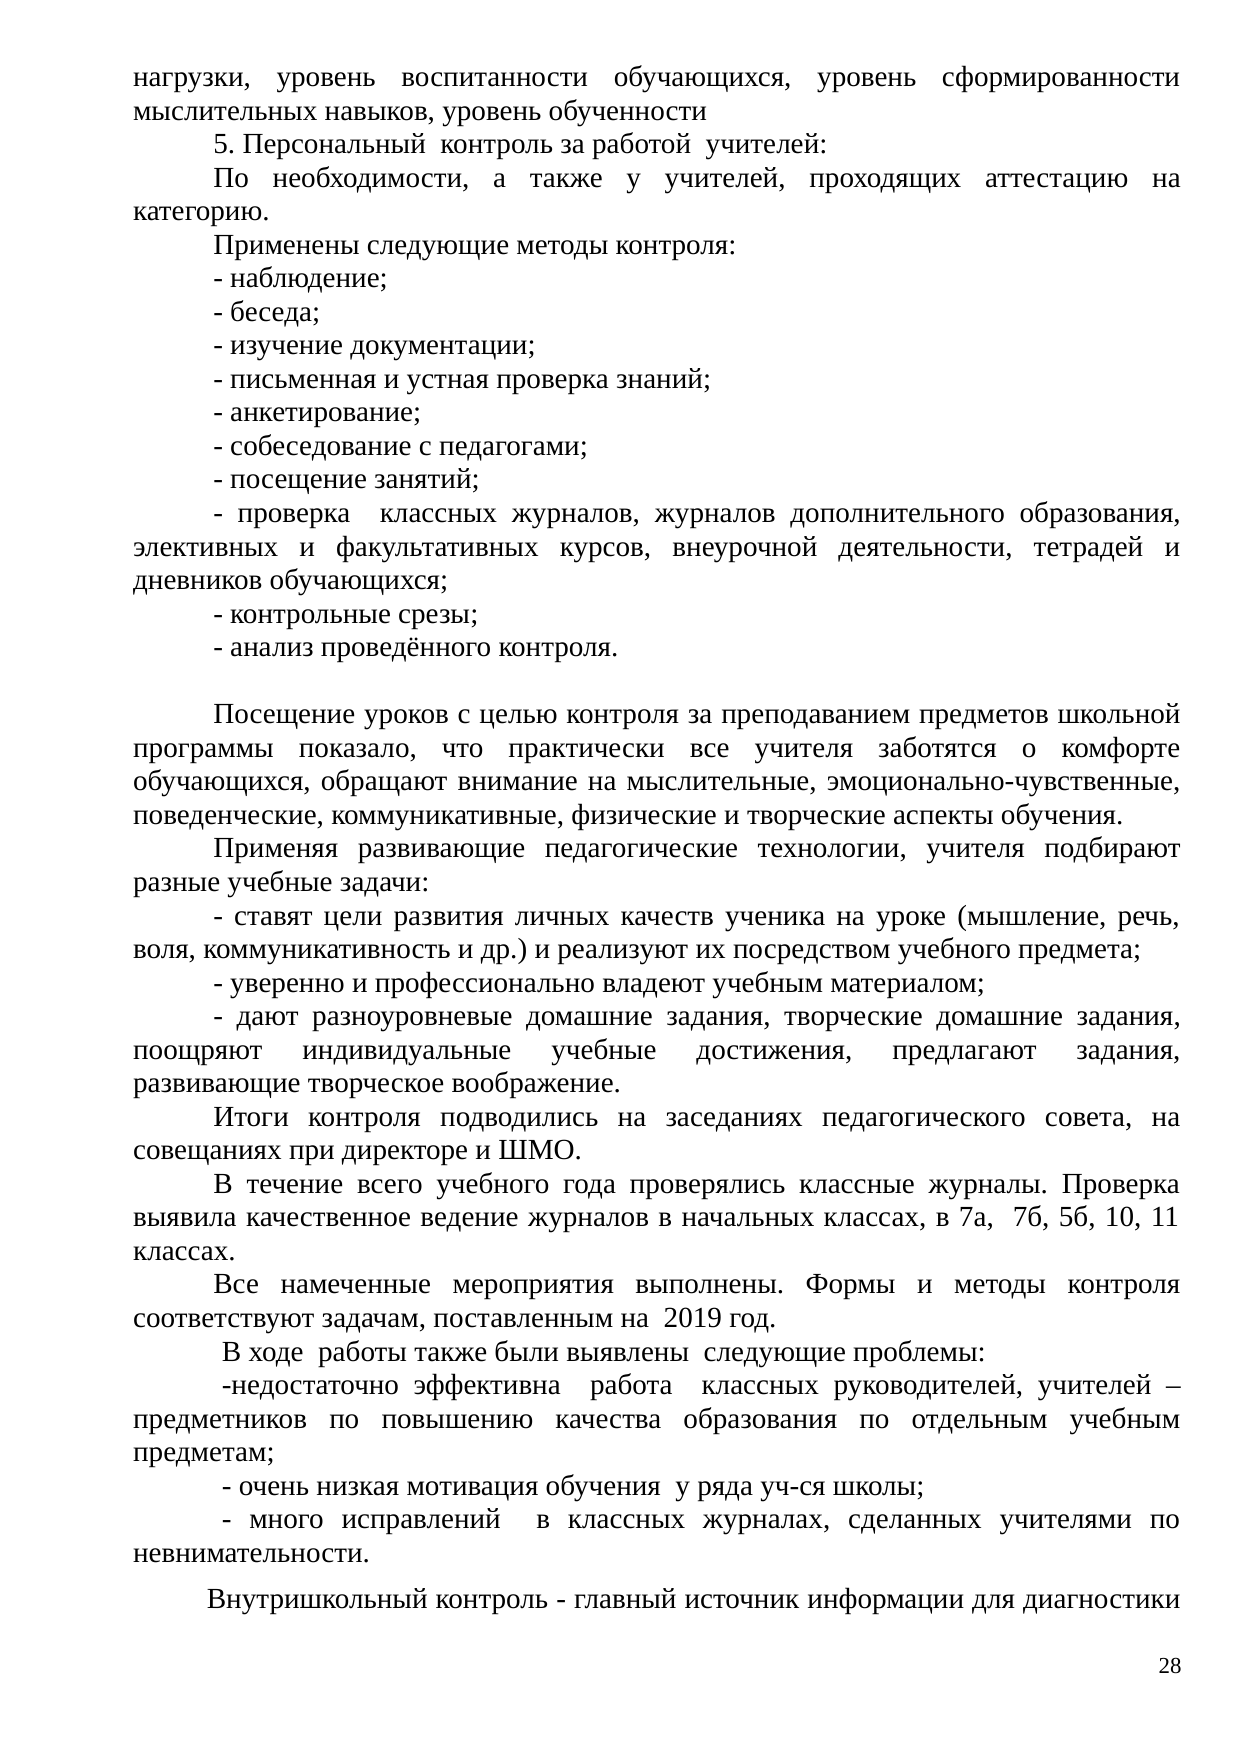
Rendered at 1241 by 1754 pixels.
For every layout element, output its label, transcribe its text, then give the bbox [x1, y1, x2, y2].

text - проверка классных журналов, журналов дополнительного образования, элективных и факультативных курсов, внеурочной деятельности, тетрадей и дневников обучающихся; [133, 495, 1181, 596]
text - очень низкая мотивация обучения у ряда уч-ся школы; [133, 1468, 1181, 1501]
text -недостаточно эффективна работа классных руководителей, учителей – предметников по повышению качества образования по отдельным учебным предметам; [133, 1367, 1181, 1468]
text - изучение документации; [133, 327, 1181, 361]
text Применяя развивающие педагогические технологии, учителя подбирают разные учебные задачи: [133, 831, 1181, 898]
text - наблюдение; [133, 260, 1181, 294]
text - дают разноуровневые домашние задания, творческие домашние задания, поощряют индивидуальные учебные достижения, предлагают задания, развивающие творческое воображение. [133, 998, 1181, 1099]
text - уверенно и профессионально владеют учебным материалом; [133, 965, 1181, 998]
text - контрольные срезы; [133, 596, 1181, 629]
text Применены следующие методы контроля: [133, 227, 1181, 260]
text В ходе работы также были выявлены следующие проблемы: [133, 1334, 1181, 1367]
text По необходимости, а также у учителей, проходящих аттестацию на категорию. [133, 160, 1181, 227]
text - анализ проведённого контроля. [133, 629, 1181, 663]
text - посещение занятий; [133, 462, 1181, 495]
text Посещение уроков с целью контроля за преподаванием предметов школьной программы показало, что практически все учителя заботятся о комфорте обучающихся, обращают внимание на мыслительные, эмоционально-чувственные, поведенческие, коммуникативные, физические и творческие аспекты обучения. [133, 696, 1181, 831]
text - анкетирование; [133, 394, 1181, 428]
text В течение всего учебного года проверялись классные журналы. Проверка выявила качественное ведение журналов в начальных классах, в 7а, 7б, 5б, 10, 11 классах. [133, 1166, 1181, 1267]
text - ставят цели развития личных качеств ученика на уроке (мышление, речь, воля, коммуникативность и др.) и реализуют их посредством учебного предмета; [133, 898, 1181, 965]
text - много исправлений в классных журналах, сделанных учителями по невнимательности. [133, 1501, 1181, 1568]
text - письменная и устная проверка знаний; [133, 361, 1181, 394]
text Все намеченные мероприятия выполнены. Формы и методы контроля соответствуют задачам, поставленным на 2019 год. [133, 1267, 1181, 1334]
text - собеседование с педагогами; [133, 428, 1181, 462]
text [133, 59, 1181, 126]
text Итоги контроля подводились на заседаниях педагогического совета, на совещаниях при директоре и ШМО. [133, 1099, 1181, 1166]
text - беседа; [133, 294, 1181, 327]
text 5. Персональный контроль за работой учителей: [133, 126, 1181, 160]
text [133, 1581, 1181, 1614]
